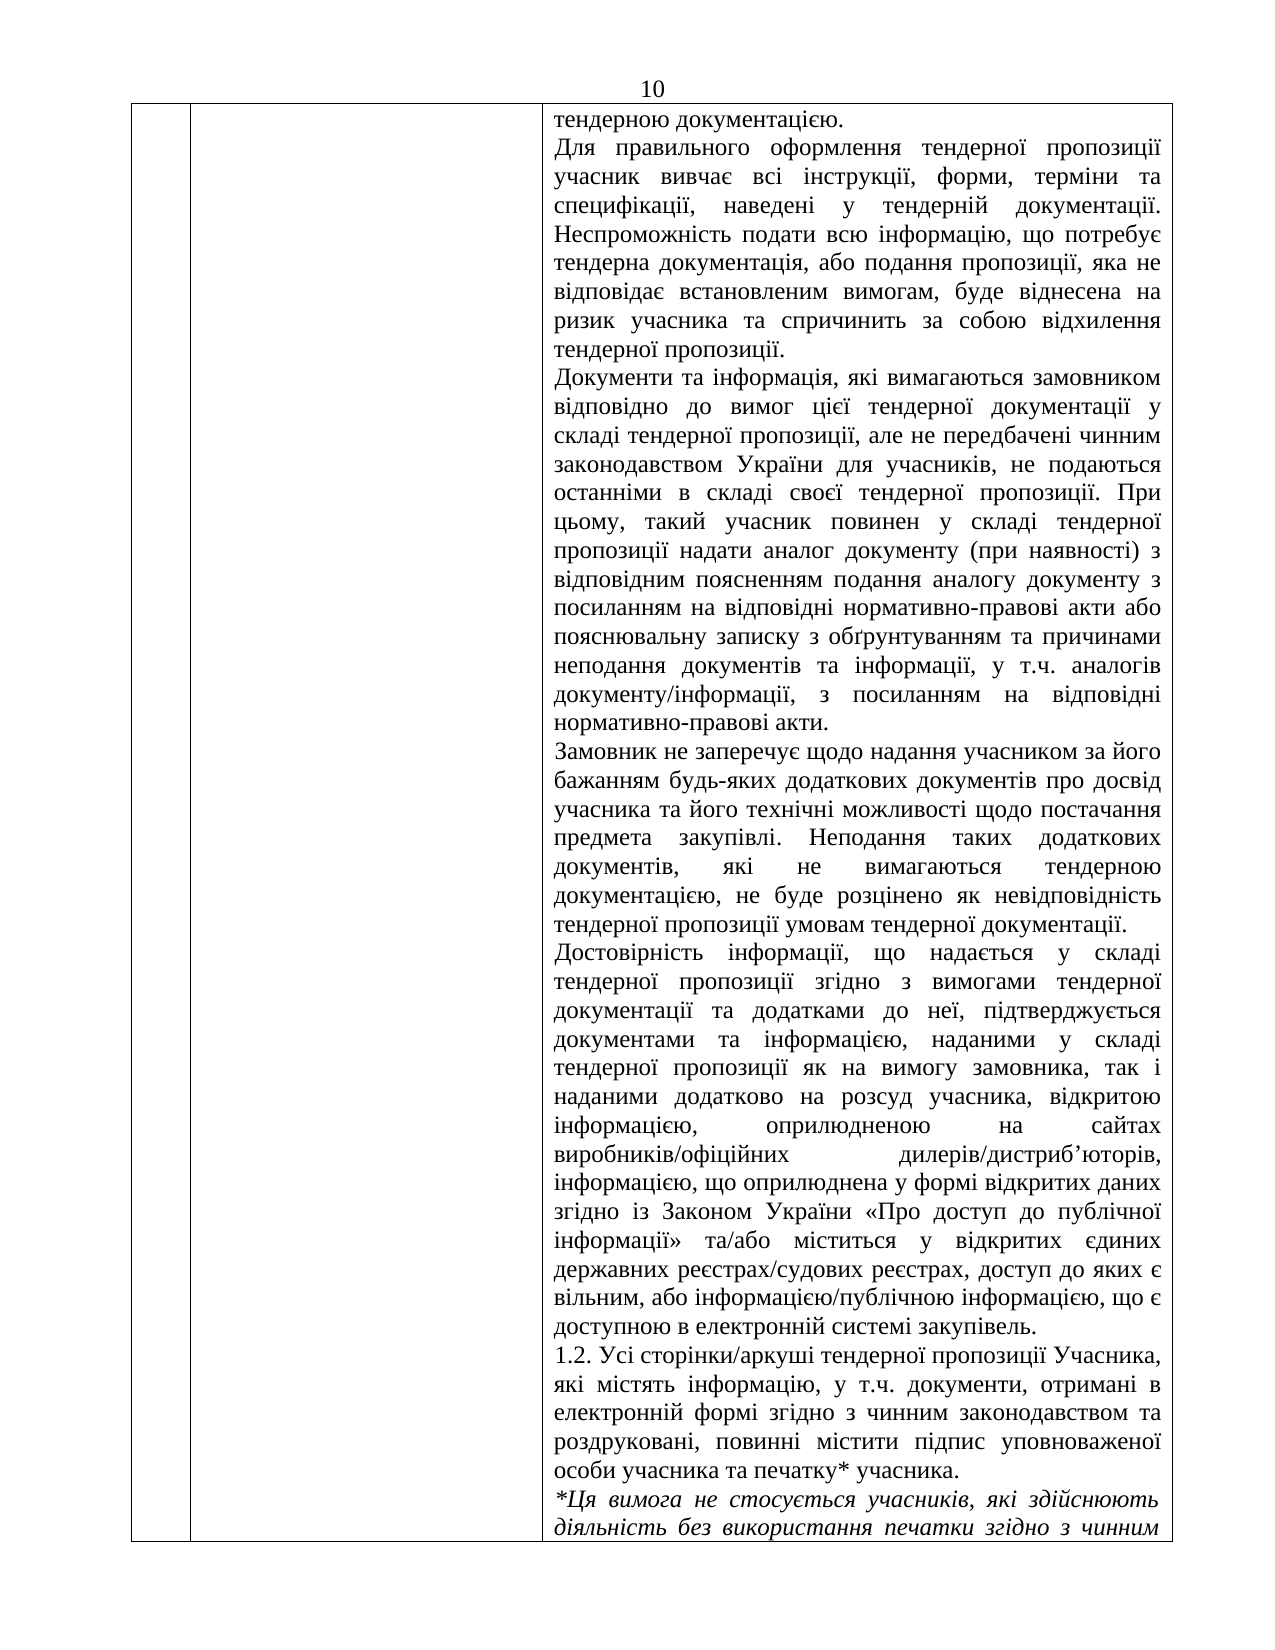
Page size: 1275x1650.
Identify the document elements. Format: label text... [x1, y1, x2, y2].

table_cell 1 [132, 104, 190, 1541]
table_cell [543, 104, 1172, 1541]
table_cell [191, 104, 542, 1541]
